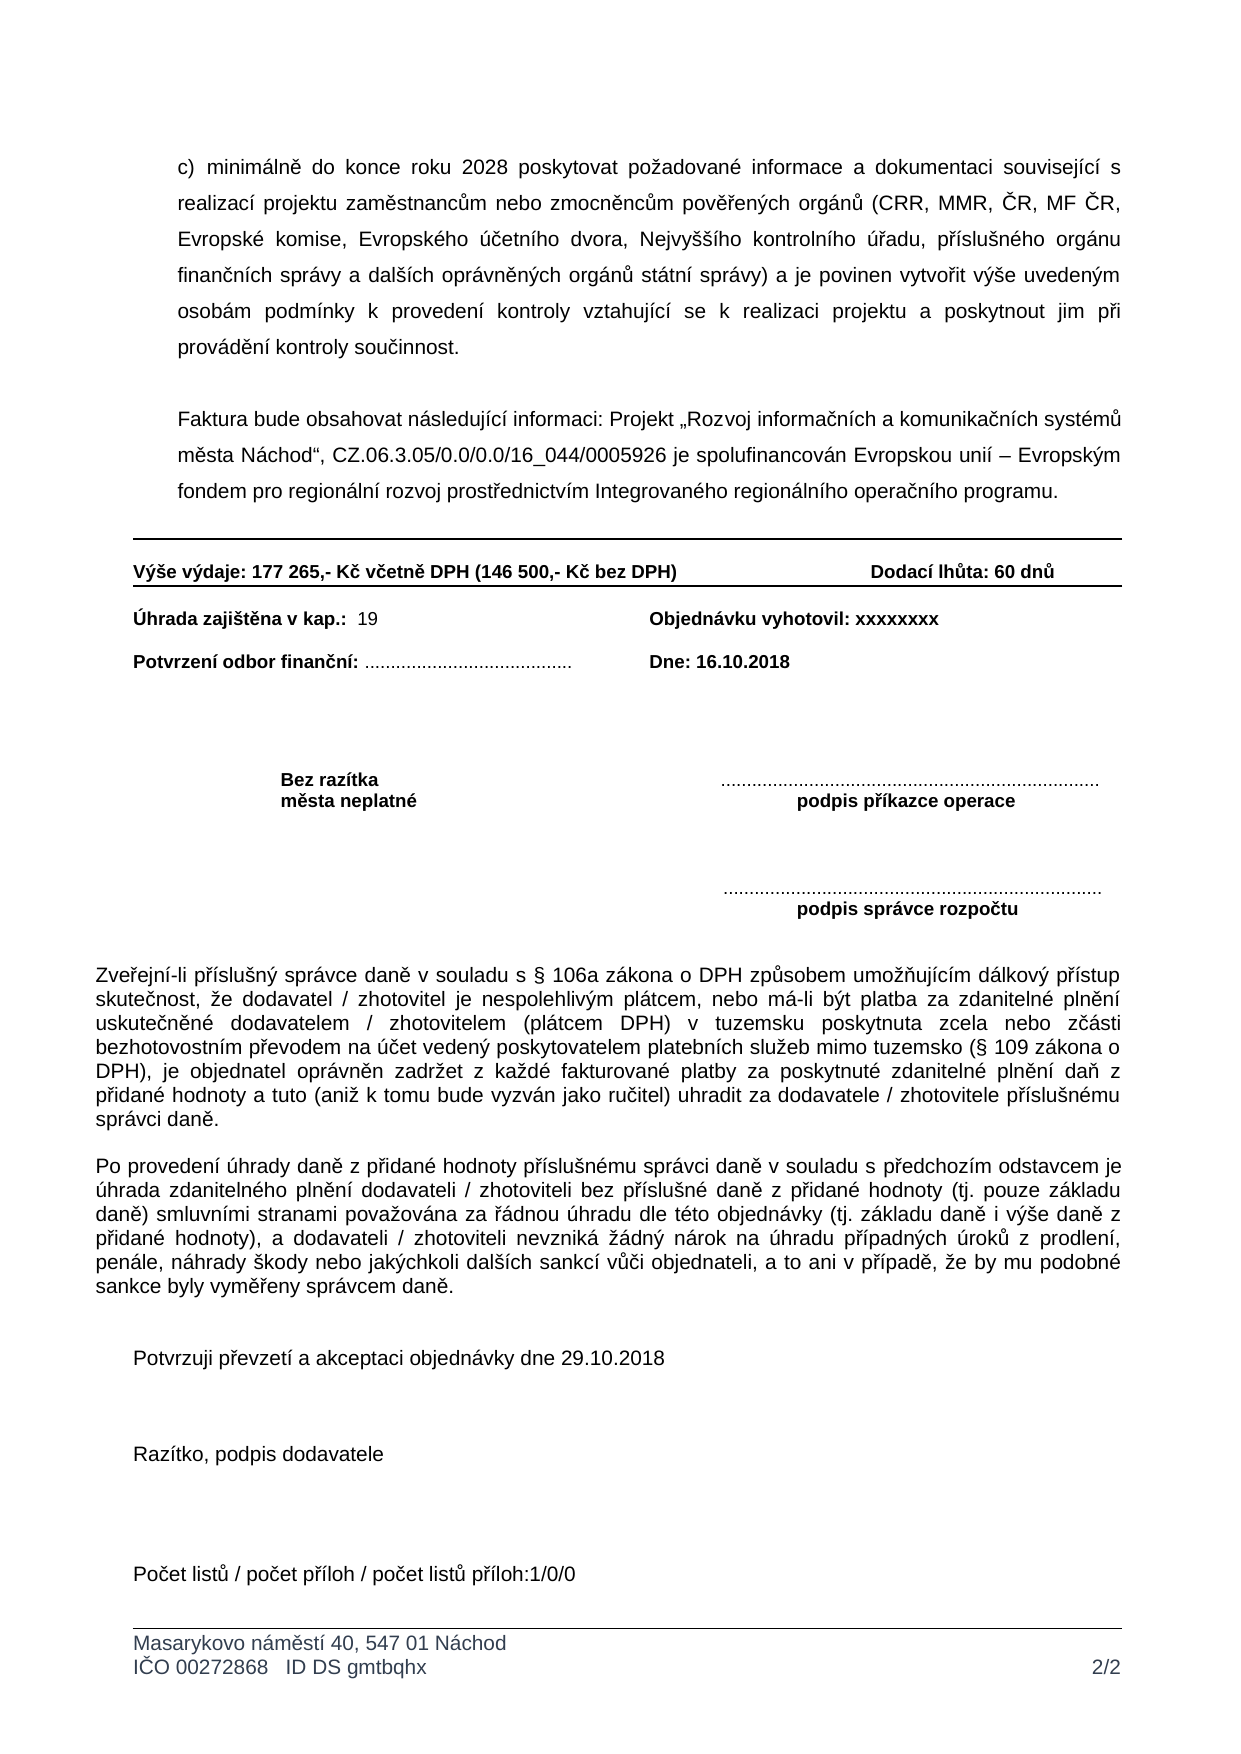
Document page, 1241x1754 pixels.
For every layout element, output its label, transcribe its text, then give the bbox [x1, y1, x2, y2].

text Po provedení úhrady daně z přidané hodnoty příslušnému správci daně v souladu s předchozím odstavcem je úhrada zdanitelného plnění dodavateli / zhotoviteli bez příslušné daně z přidané hodnoty (tj. pouze základu daně) smluvními stranami považována za řádnou úhradu dle této objednávky (tj. základu daně i výše daně z přidané hodnoty), a dodavateli / zhotoviteli nevzniká žádný nárok na úhradu případných úroků z prodlení, penále, náhrady škody nebo jakýchkoli dalších sankcí vůči objednateli, a to ani v případě, že by mu podobné sankce byly vyměřeny správcem daně. [95, 1154, 1122, 1298]
text c) minimálně do konce roku 2028 poskytovat požadované informace a dokumentaci související s realizací projektu zaměstnancům nebo zmocněncům pověřených orgánů (CRR, MMR, ČR, MF ČR, Evropské komise, Evropského účetního dvora, Nejvyššího kontrolního úřadu, příslušného orgánu finančních správy a dalších oprávněných orgánů státní správy) a je povinen vytvořit výše uvedeným osobám podmínky k provedení kontroly vztahující se k realizaci projektu a poskytnout jim při provádění kontroly součinnost. [177, 155, 1122, 359]
text ......................................................................... [649, 876, 1122, 898]
text Výše výdaje: 177 265,- Kč včetně DPH (146 500,- Kč bez DPH) Dodací lhůta: 60 dnů [133, 561, 1122, 585]
text Počet listů / počet příloh / počet listů příloh:1/0/0 [133, 1562, 1122, 1586]
text Potvrzení odbor finanční: ........................................ Dne: 16.10.2018 [133, 651, 1122, 673]
text Úhrada zajištěna v kap.: 19 Objednávku vyhotovil: xxxxxxxx [133, 608, 1122, 630]
text Zveřejní-li příslušný správce daně v souladu s § 106a zákona o DPH způsobem umožňujícím dálkový přístup skutečnost, že dodavatel / zhotovitel je nespolehlivým plátcem, nebo má-li být platba za zdanitelné plnění uskutečněné dodavatelem / zhotovitelem (plátcem DPH) v tuzemsku poskytnuta zcela nebo zčásti bezhotovostním převodem na účet vedený poskytovatelem platebních služeb mimo tuzemsko (§ 109 zákona o DPH), je objednatel oprávněn zadržet z každé fakturované platby za poskytnuté zdanitelné plnění daň z přidané hodnoty a tuto (aniž k tomu bude vyzván jako ručitel) uhradit za dodavatele / zhotovitele příslušnému správci daně. [95, 963, 1122, 1130]
text Faktura bude obsahovat následující informaci: Projekt „Rozvoj informačních a komunikačních systémů města Náchod“, CZ.06.3.05/0.0/0.0/16_044/0005926 je spolufinancován Evropskou unií – Evropským fondem pro regionální rozvoj prostřednictvím Integrovaného regionálního operačního programu. [177, 407, 1122, 503]
text Potvrzuji převzetí a akceptaci objednávky dne 29.10.2018 [133, 1346, 1122, 1370]
text Bez razítka ......................................................................... města neplatné podpis příkazce operace [133, 769, 1122, 833]
text podpis správce rozpočtu [723, 898, 1122, 919]
text Razítko, podpis dodavatele [133, 1442, 1122, 1466]
